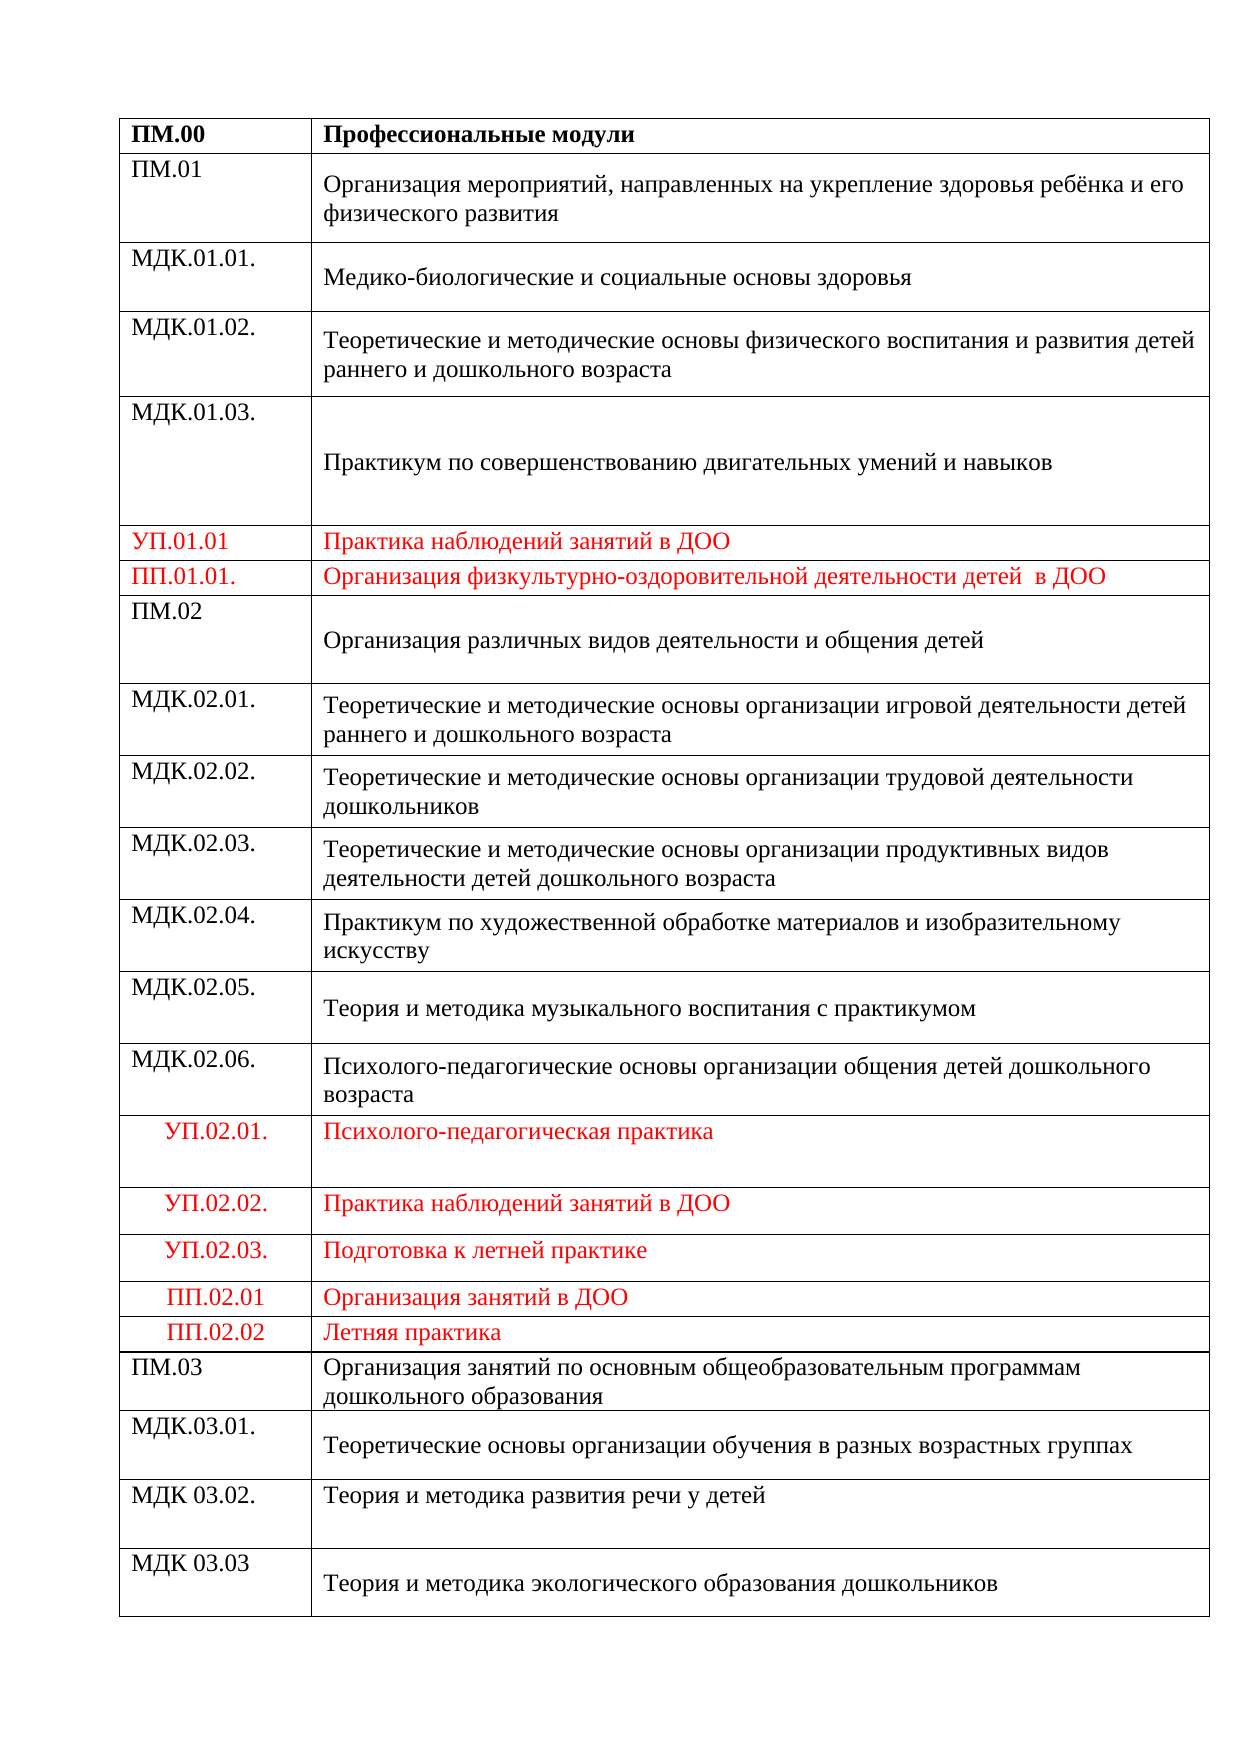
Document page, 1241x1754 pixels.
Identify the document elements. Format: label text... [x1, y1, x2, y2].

table_cell МДК.02.01. [120, 684, 311, 755]
table_cell Летняя практика [312, 1317, 1209, 1351]
table_cell Психолого-педагогическая практика [312, 1116, 1209, 1187]
table_cell ПП.02.02 [120, 1317, 311, 1351]
table_cell УП.02.01. [120, 1116, 311, 1187]
table_cell Теория и методика развития речи у детей [312, 1480, 1209, 1547]
table_cell ПП.02.01 [120, 1282, 311, 1316]
table_cell Организация физкультурно-оздоровительной деятельности детей в ДОО [312, 561, 1209, 595]
table_cell МДК.02.06. [120, 1044, 311, 1115]
table_cell Теоретические и методические основы организации продуктивных видов деятельности детей дошкольного возраста [312, 828, 1209, 899]
table_cell УП.02.02. [120, 1188, 311, 1234]
table_cell Организация занятий в ДОО [312, 1282, 1209, 1316]
table_cell Практикум по совершенствованию двигательных умений и навыков [312, 397, 1209, 525]
table_cell Теоретические и методические основы организации игровой деятельности детей раннего и дошкольного возраста [312, 684, 1209, 755]
table_cell МДК.03.01. [120, 1411, 311, 1479]
table_cell МДК 03.03 [120, 1549, 311, 1616]
table_cell МДК.02.05. [120, 972, 311, 1043]
table_cell МДК.02.04. [120, 900, 311, 971]
table_cell Теория и методика музыкального воспитания с практикумом [312, 972, 1209, 1043]
table_cell Психолого-педагогические основы организации общения детей дошкольного возраста [312, 1044, 1209, 1115]
table_cell МДК.01.03. [120, 397, 311, 525]
table_cell ПМ.00 [120, 119, 311, 153]
table_cell УП.02.03. [120, 1235, 311, 1281]
table_cell ПМ.03 [120, 1353, 311, 1410]
table_cell МДК.02.03. [120, 828, 311, 899]
table_cell Профессиональные модули [312, 119, 1209, 153]
table_cell Теоретические и методические основы организации трудовой деятельности дошкольников [312, 756, 1209, 827]
table_cell МДК.01.02. [120, 312, 311, 396]
table_cell МДК 03.02. [120, 1480, 311, 1547]
table_cell Практикум по художественной обработке материалов и изобразительному искусству [312, 900, 1209, 971]
table_cell Теория и методика экологического образования дошкольников [312, 1549, 1209, 1616]
table_cell Теоретические и методические основы физического воспитания и развития детей раннего и дошкольного возраста [312, 312, 1209, 396]
table_cell Организация занятий по основным общеобразовательным программам дошкольного образования [312, 1353, 1209, 1410]
table_cell Практика наблюдений занятий в ДОО [312, 1188, 1209, 1234]
table_cell МДК.01.01. [120, 243, 311, 311]
table_cell Организация различных видов деятельности и общения детей [312, 596, 1209, 683]
table_cell Теоретические основы организации обучения в разных возрастных группах [312, 1411, 1209, 1479]
table_cell ПМ.02 [120, 596, 311, 683]
table_cell МДК.02.02. [120, 756, 311, 827]
table_cell УП.01.01 [120, 526, 311, 560]
table_cell Практика наблюдений занятий в ДОО [312, 526, 1209, 560]
table_cell Подготовка к летней практике [312, 1235, 1209, 1281]
table_cell ПП.01.01. [120, 561, 311, 595]
table_cell ПМ.01 [120, 154, 311, 242]
table_cell Медико-биологические и социальные основы здоровья [312, 243, 1209, 311]
table_cell Организация мероприятий, направленных на укрепление здоровья ребёнка и его физического развития [312, 154, 1209, 242]
